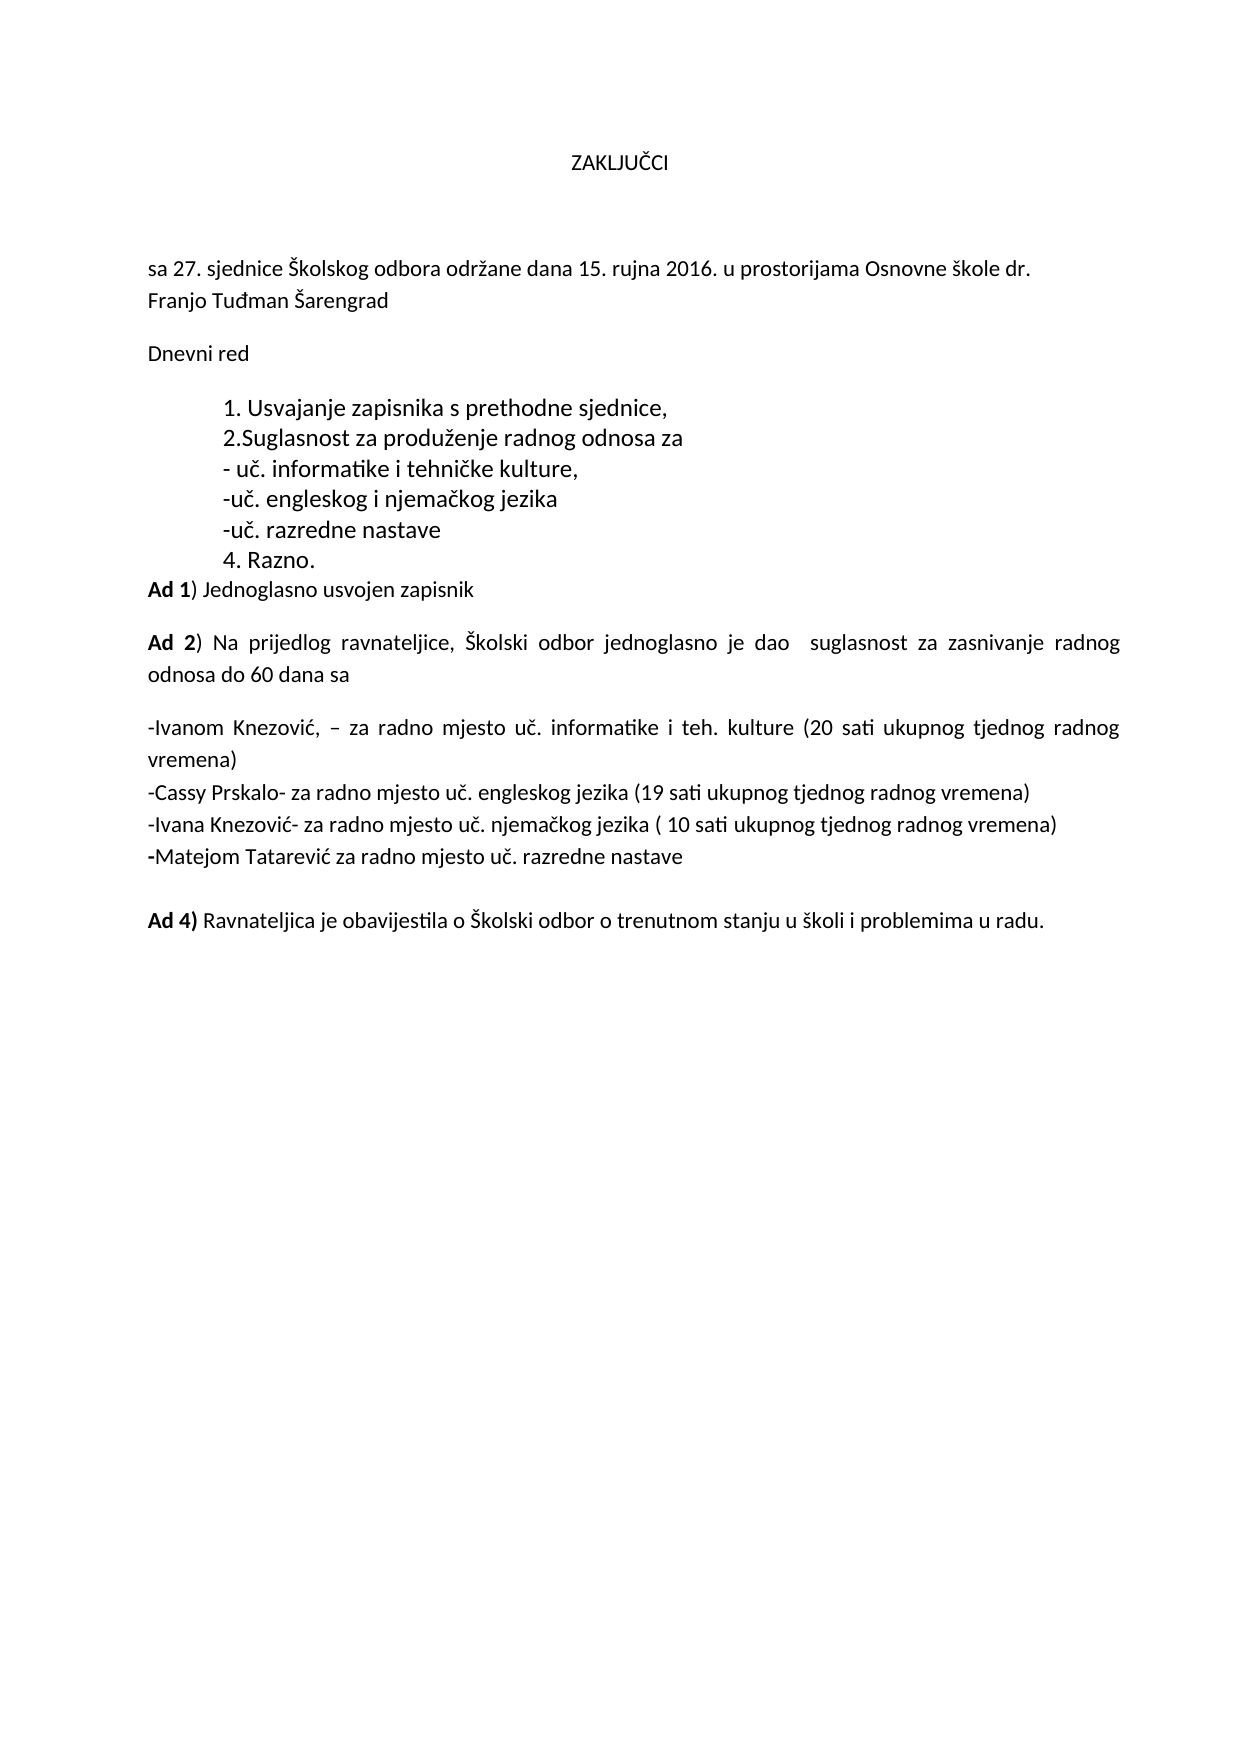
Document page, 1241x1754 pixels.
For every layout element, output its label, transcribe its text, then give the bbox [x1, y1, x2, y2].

text sa 27. sjednice Školskog odbora održane dana 15. rujna 2016. u prostorijama Osnovne škole dr. Franjo Tuđman Šarengrad [148, 254, 1093, 314]
text -Cassy Prskalo- za radno mjesto uč. engleskog jezika (19 sati ukupnog tjednog radnog vremena) [148, 778, 1122, 806]
list -uč. engleskog i njemačkog jezika [223, 483, 1093, 514]
list 2.Suglasnost za produženje radnog odnosa za [223, 422, 1093, 453]
text ZAKLJUČCI [148, 148, 1093, 176]
list 1. Usvajanje zapisnika s prethodne sjednice, [223, 392, 1093, 422]
list 4. Razno. [223, 544, 1093, 575]
text Ad 1) Jednoglasno usvojen zapisnik [148, 575, 1093, 603]
text -Ivanom Knezović, – za radno mjesto uč. informatike i teh. kulture (20 sati ukupnog tjednog radnog vremena) [148, 713, 1122, 773]
list - uč. informatike i tehničke kulture, [223, 453, 1093, 483]
text Dnevni red [148, 339, 1093, 367]
text -Matejom Tatarević za radno mjesto uč. razredne nastave [148, 842, 1093, 870]
text -Ivana Knezović- za radno mjesto uč. njemačkog jezika ( 10 sati ukupnog tjednog radnog vremena) [148, 810, 1093, 838]
list -uč. razredne nastave [223, 514, 1093, 544]
text Ad 2) Na prijedlog ravnateljice, Školski odbor jednoglasno je dao suglasnost za zasnivanje radnog odnosa do 60 dana sa [148, 628, 1122, 688]
text Ad 4) Ravnateljica je obavijestila o Školski odbor o trenutnom stanju u školi i problemima u radu. [148, 906, 1093, 934]
